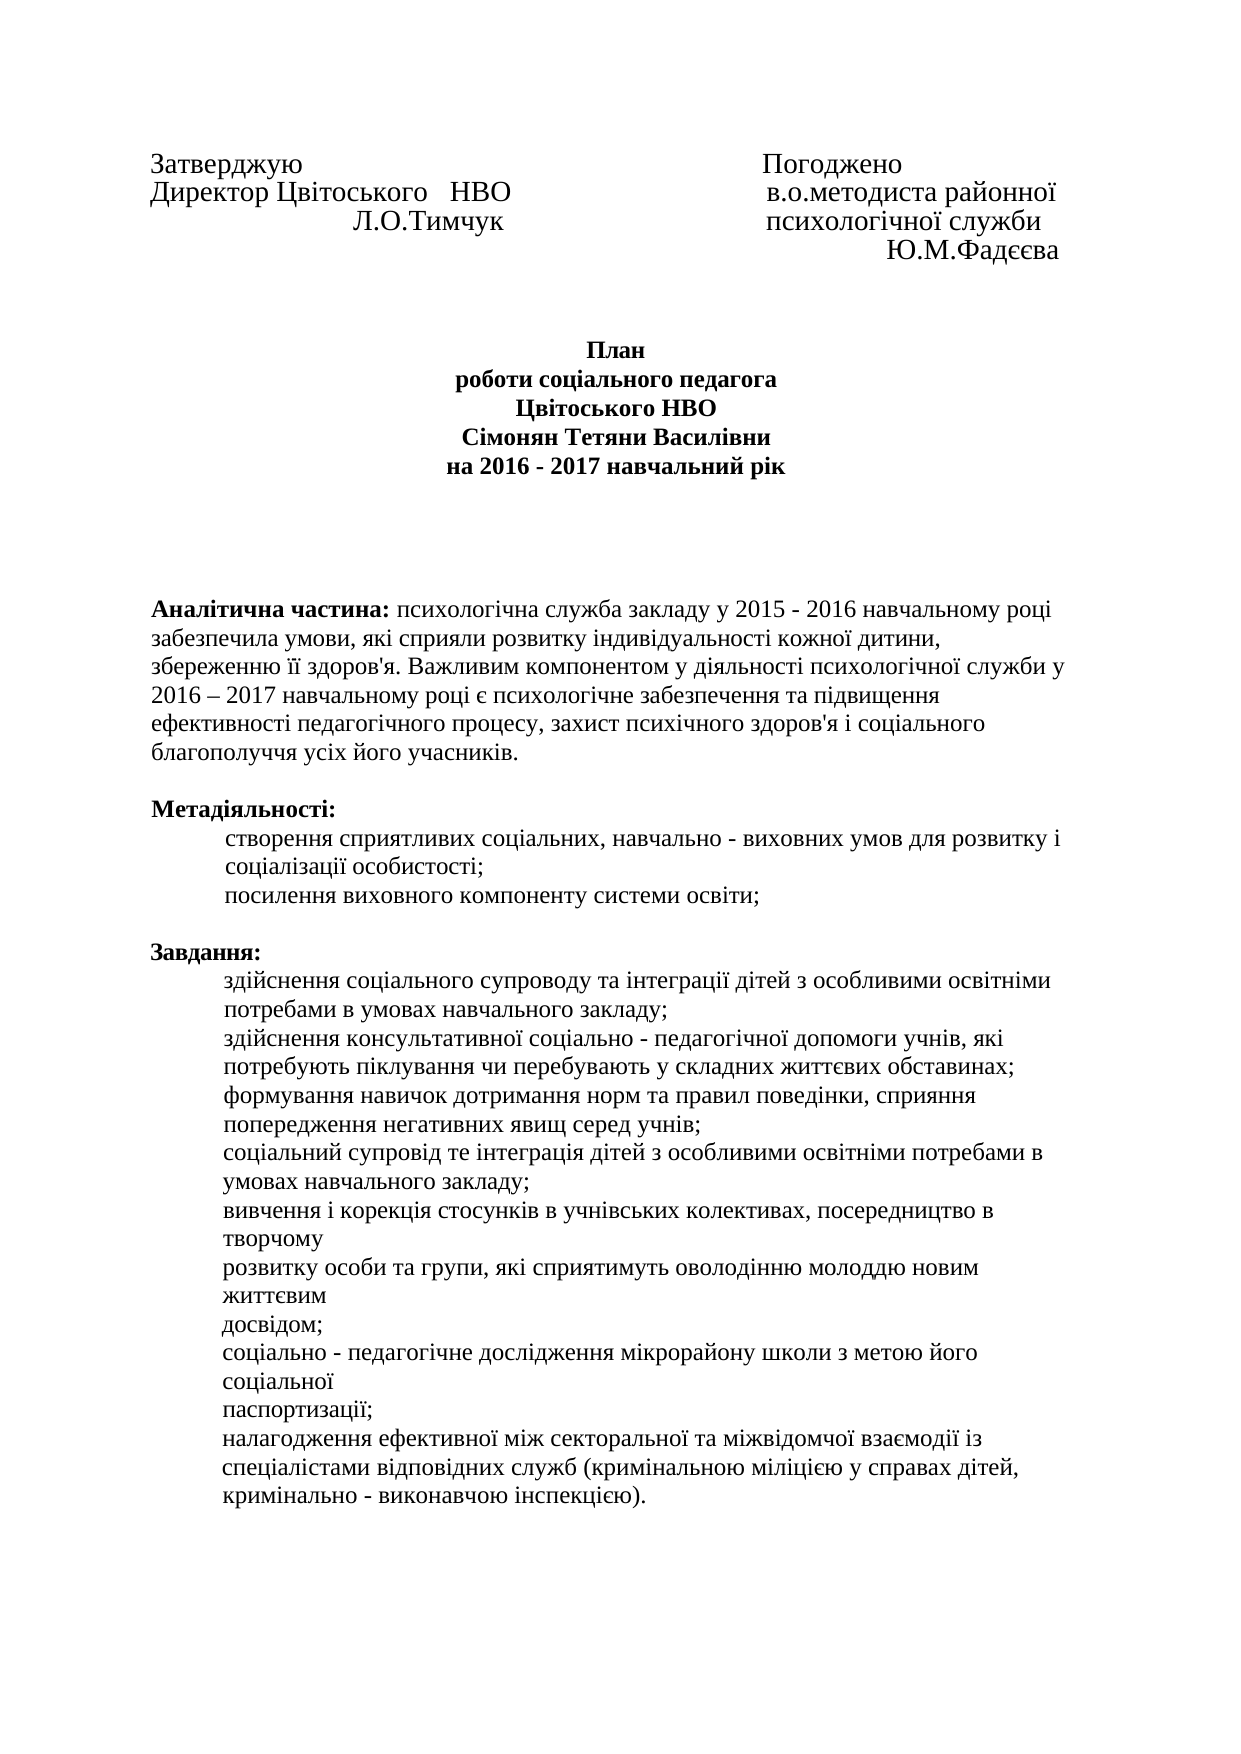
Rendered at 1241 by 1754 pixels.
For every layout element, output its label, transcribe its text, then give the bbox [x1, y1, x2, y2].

text посилення виховного компоненту системи освіти; [224, 880, 1072, 909]
text попередження негативних явищ серед учнів; [223, 1109, 1072, 1138]
text розвитку особи та групи, які сприятимуть оволодінню молоддю новим життєвим [222, 1252, 1072, 1309]
text соціально - педагогічне дослідження мікрорайону школи з метою його соціальної [222, 1338, 1072, 1395]
text Затверджую Погоджено [150, 150, 1072, 179]
text досвідом; [222, 1309, 1072, 1338]
text кримінально - виконавчою інспекцією). [222, 1481, 1072, 1509]
text Л.О.Тимчук психологічної служби [150, 208, 1072, 237]
text умовах навчального закладу; [222, 1167, 1072, 1195]
text Завдання: [150, 937, 1072, 966]
text Сімонян Тетяни Василівни [160, 422, 1072, 451]
text вивчення і корекція стосунків в учнівських колективах, посередництво в творчому [223, 1195, 1072, 1252]
text здійснення соціального супроводу та інтеграції дітей з особливими освітніми [223, 966, 1072, 994]
text Метадіяльності: [151, 795, 1072, 823]
text формування навичок дотримання норм та правил поведінки, сприяння [223, 1081, 1072, 1109]
text Цвітоського НВО [160, 393, 1072, 422]
text спеціалістами відповідних служб (кримінальною міліцією у справах дітей, [222, 1452, 1072, 1481]
text План [159, 335, 1072, 364]
text потребують піклування чи перебувають у складних життєвих обставинах; [223, 1052, 1072, 1080]
text створення сприятливих соціальних, навчально - виховних умов для розвитку і [225, 823, 1072, 852]
text здійснення консультативної соціально - педагогічної допомоги учнів, які [223, 1023, 1072, 1052]
text Директор Цвітоського НВО в.о.методиста районної [150, 179, 1072, 208]
text соціальний супровід те інтеграція дітей з особливими освітніми потребами в [223, 1138, 1072, 1166]
text на 2016 - 2017 навчальний рік [159, 451, 1072, 480]
text роботи соціального педагога [160, 364, 1072, 393]
text налагодження ефективної між секторальної та міжвідомчої взаємодії із [222, 1423, 1072, 1452]
text паспортизації; [222, 1395, 1072, 1423]
text Ю.М.Фадєєва [150, 237, 1109, 265]
text потребами в умовах навчального закладу; [224, 994, 1072, 1023]
text соціалізації особистості; [225, 852, 1072, 880]
text Аналітична частина: психологічна служба закладу у 2015 - 2016 навчальному році забезпечила умови, які сприяли розвитку індивідуальності кожної дитини, збереженню її здоров'я. Важливим компонентом у діяльності психологічної служби у 2016 – 2017 навчальному році є психологічне забезпечення та підвищення ефективності педагогічного процесу, захист психічного здоров'я і соціального благополуччя усіх його учасників. [151, 595, 1072, 766]
